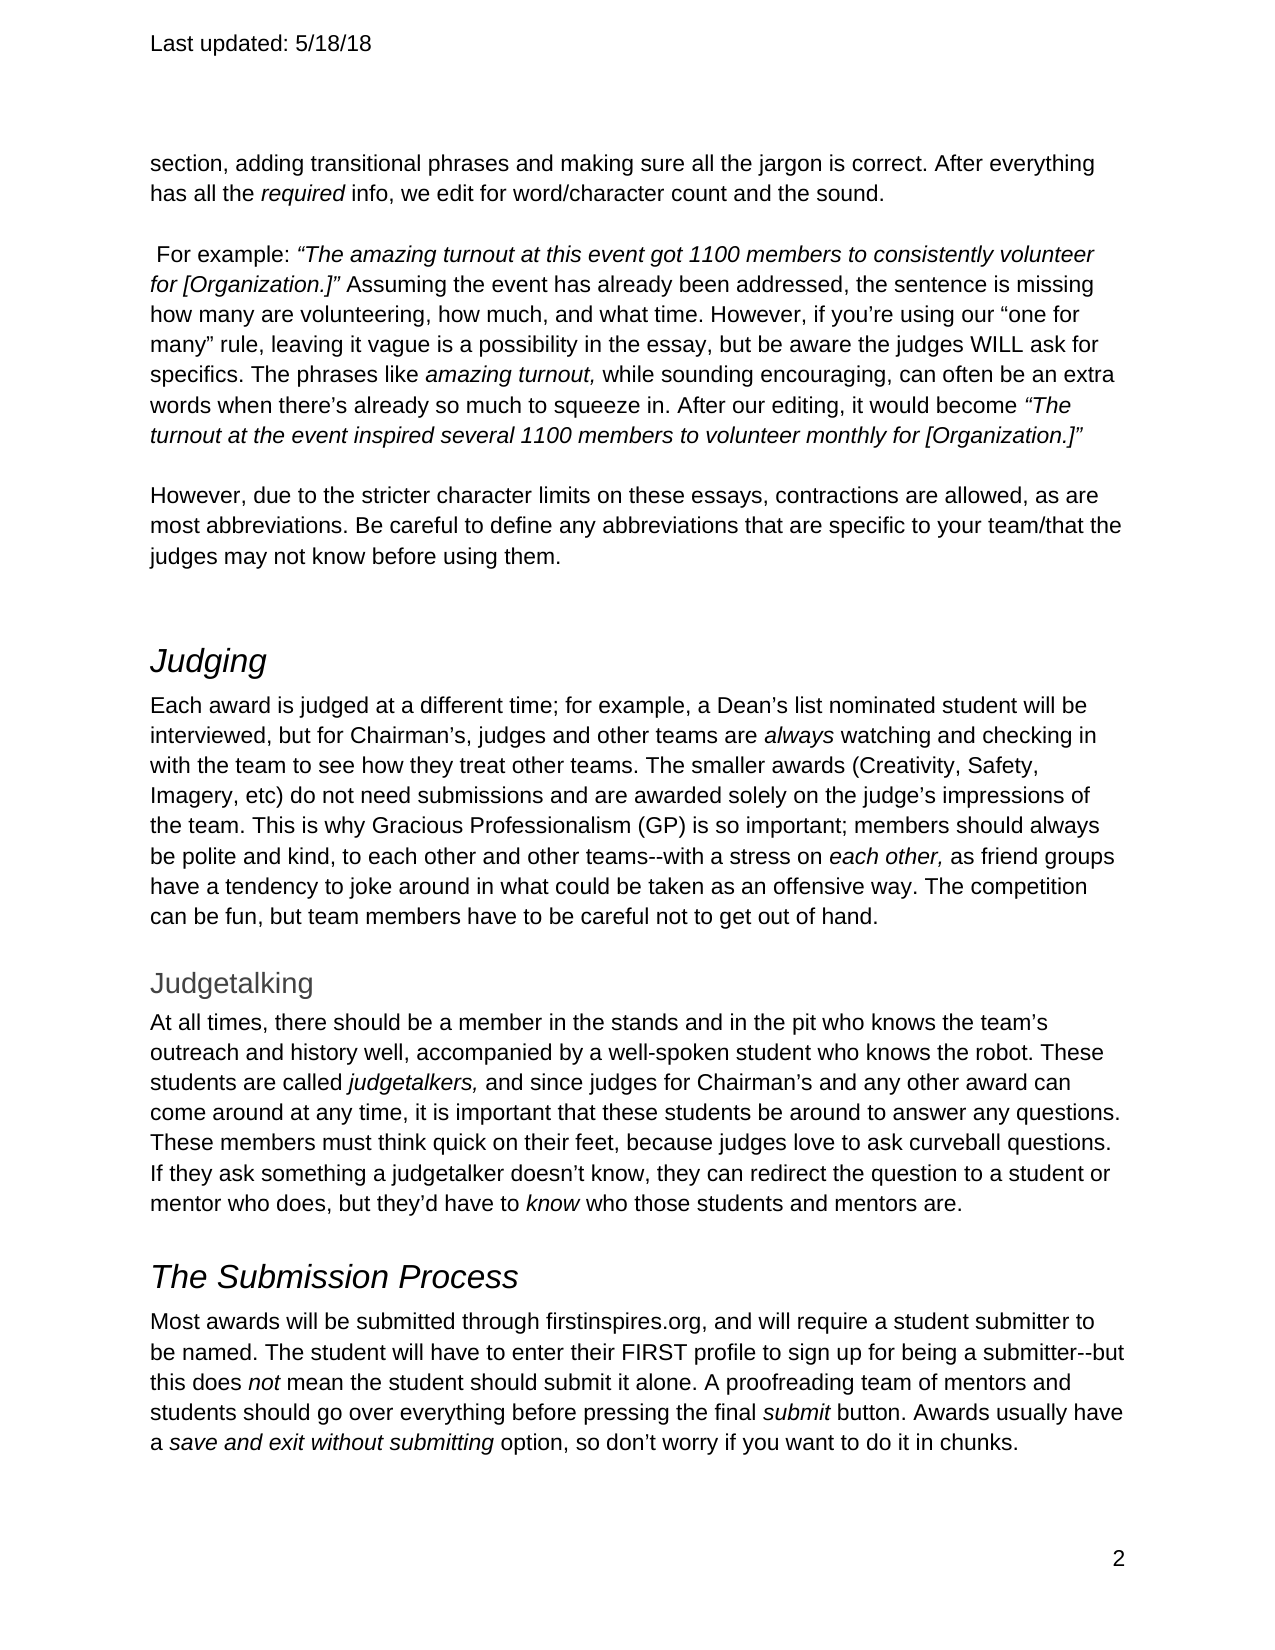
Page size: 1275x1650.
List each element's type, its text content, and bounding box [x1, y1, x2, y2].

subtitle Judging [150, 641, 1125, 679]
text Most awards will be submitted through firstinspires.org, and will require a student submitter to be named. The student will have to enter their FIRST profile to sign up for being a submitter--but this does not mean the student should submit it alone. A proofreading team of mentors and students should go over everything before pressing the final submit button. Awards usually have a save and exit without submitting option, so don’t worry if you want to do it in chunks. [150, 1308, 1125, 1456]
subtitle Judgetalking [150, 967, 1125, 1000]
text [150, 150, 1125, 207]
text Each award is judged at a different time; for example, a Dean’s list nominated student will be interviewed, but for Chairman’s, judges and other teams are always watching and checking in with the team to see how they treat other teams. The smaller awards (Creativity, Safety, Imagery, etc) do not need submissions and are awarded solely on the judge’s impressions of the team. This is why Gracious Professionalism (GP) is so important; members should always be polite and kind, to each other and other teams--with a stress on each other, as friend groups have a tendency to joke around in what could be taken as an offensive way. The competition can be fun, but team members have to be careful not to get out of hand. [150, 692, 1125, 929]
subtitle The Submission Process [150, 1257, 1125, 1296]
text For example: “The amazing turnout at this event got 1100 members to consistently volunteer for [Organization.]” Assuming the event has already been addressed, the sentence is missing how many are volunteering, how much, and what time. However, if you’re using our “one for many” rule, leaving it vague is a possibility in the essay, but be aware the judges WILL ask for specifics. The phrases like amazing turnout, while sounding encouraging, can often be an extra words when there’s already so much to squeeze in. After our editing, it would become “The turnout at the event inspired several 1100 members to volunteer monthly for [Organization.]” [150, 241, 1125, 448]
text At all times, there should be a member in the stands and in the pit who knows the team’s outreach and history well, accompanied by a well-spoken student who knows the robot. These students are called judgetalkers, and since judges for Chairman’s and any other award can come around at any time, it is important that these students be around to answer any questions. These members must think quick on their feet, because judges love to ask curveball questions. If they ask something a judgetalker doesn’t know, they can redirect the question to a student or mentor who does, but they’d have to know who those students and mentors are. [150, 1008, 1125, 1216]
text However, due to the stricter character limits on these essays, contractions are allowed, as are most abbreviations. Be careful to define any abbreviations that are specific to your team/that the judges may not know before using them. [150, 482, 1125, 569]
